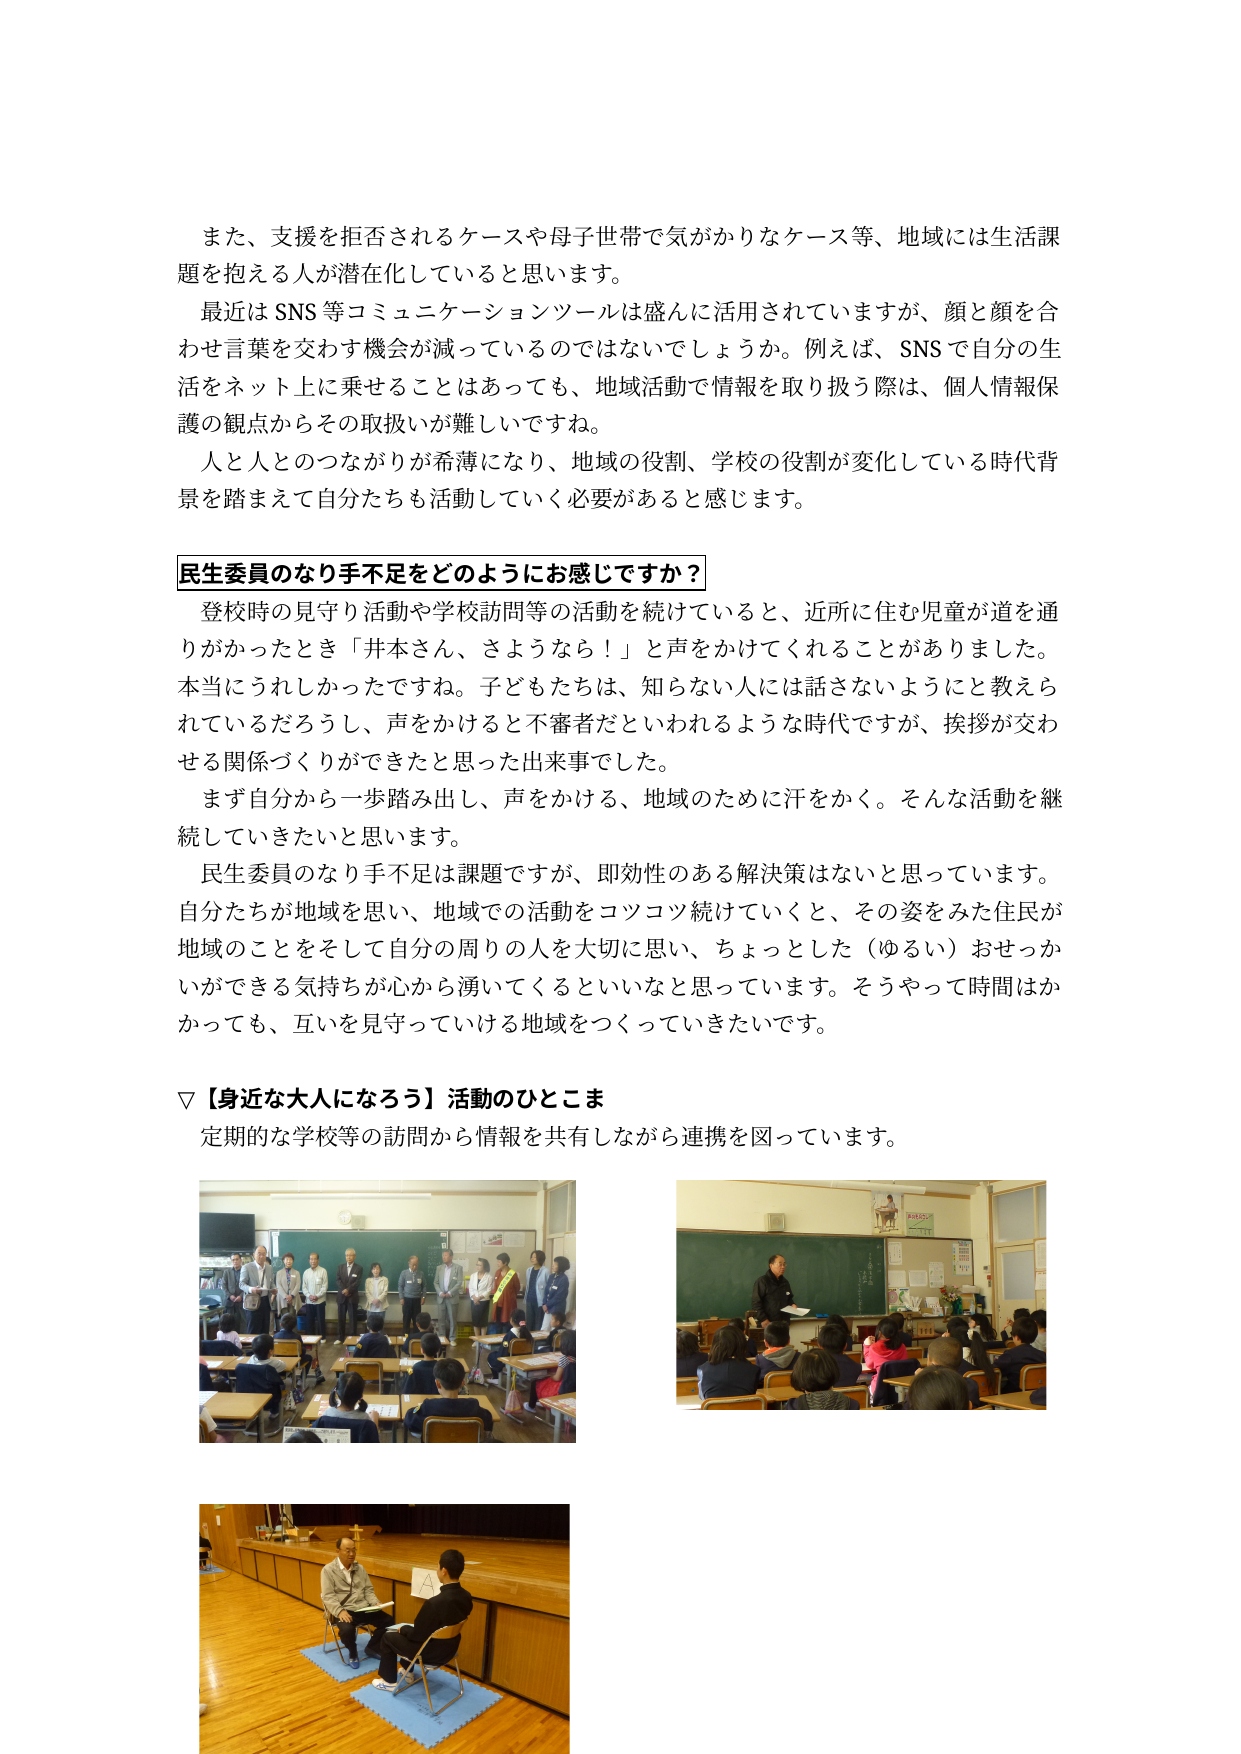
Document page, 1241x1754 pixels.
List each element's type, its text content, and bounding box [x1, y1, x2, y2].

text 人と人とのつながりが希薄になり、地域の役割、学校の役割が変化している時代背景を踏まえて自分たちも活動していく必要があると感じます。 [177, 442, 1063, 517]
text 定期的な学校等の訪問から情報を共有しながら連携を図っています。 [177, 1117, 1063, 1154]
text また、支援を拒否されるケースや母子世帯で気がかりなケース等、地域には生活課題を抱える人が潜在化していると思います。 [177, 217, 1063, 292]
picture [199, 1504, 570, 1754]
picture [676, 1180, 1047, 1410]
text まず自分から一歩踏み出し、声をかける、地域のために汗をかく。そんな活動を継続していきたいと思います。 [177, 779, 1063, 854]
text 民生委員のなり手不足は課題ですが、即効性のある解決策はないと思っています。自分たちが地域を思い、地域での活動をコツコツ続けていくと、その姿をみた住民が地域のことをそして自分の周りの人を大切に思い、ちょっとした（ゆるい）おせっかいができる気持ちが心から湧いてくるといいなと思っています。そうやって時間はかかっても、互いを見守っていける地域をつくっていきたいです。 [177, 854, 1063, 1042]
text ▽【身近な大人になろう】活動のひとこま [177, 1079, 1063, 1117]
text 登校時の見守り活動や学校訪問等の活動を続けていると、近所に住む児童が道を通りがかったとき「井本さん、さようなら！」と声をかけてくれることがありました。本当にうれしかったですね。子どもたちは、知らない人には話さないようにと教えられているだろうし、声をかけると不審者だといわれるような時代ですが、挨拶が交わせる関係づくりができたと思った出来事でした。 [177, 592, 1063, 779]
picture [199, 1180, 576, 1443]
text 民生委員のなり手不足をどのようにお感じですか？ [177, 554, 1063, 592]
text 最近はSNS等コミュニケーションツールは盛んに活用されていますが、顔と顔を合わせ言葉を交わす機会が減っているのではないでしょうか。例えば、SNSで自分の生活をネット上に乗せることはあっても、地域活動で情報を取り扱う際は、個人情報保護の観点からその取扱いが難しいですね。 [177, 292, 1063, 442]
